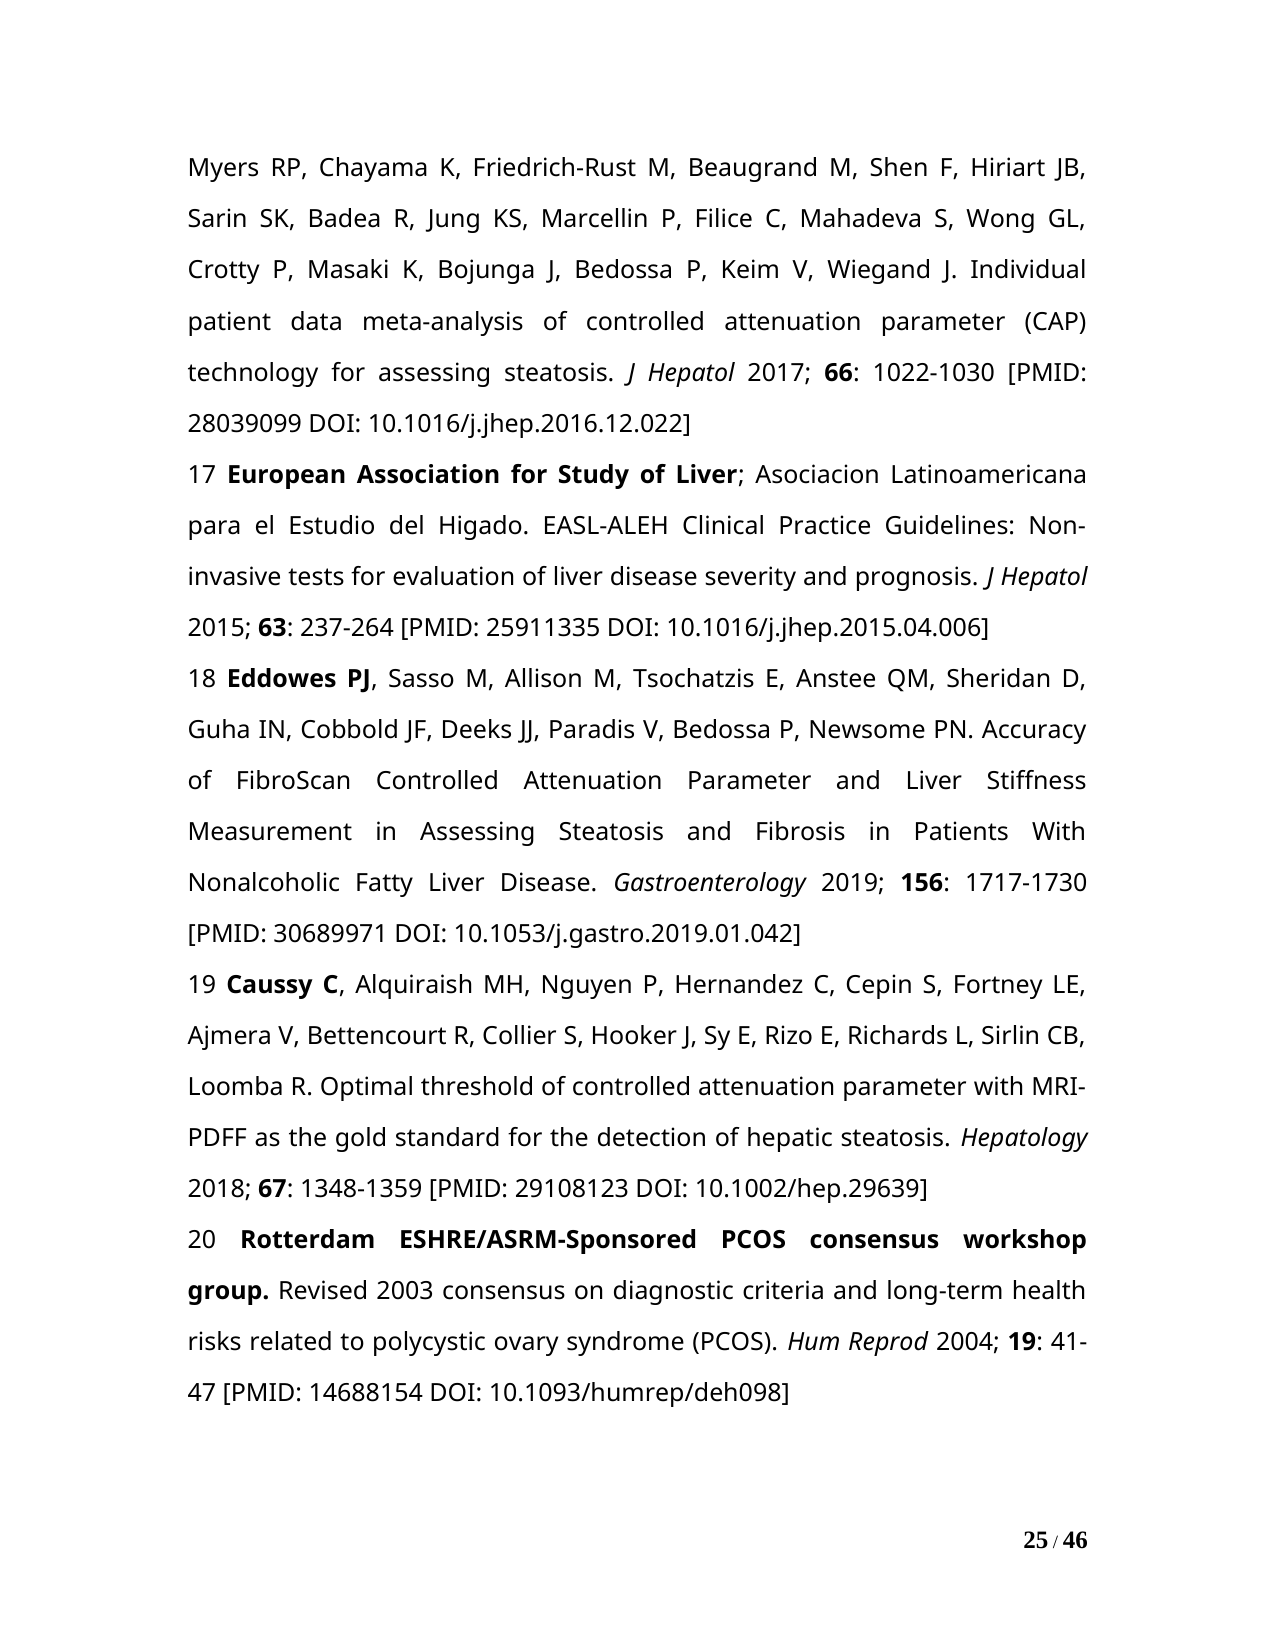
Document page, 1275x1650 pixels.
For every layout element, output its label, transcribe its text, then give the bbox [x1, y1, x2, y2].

text 18 Eddowes PJ, Sasso M, Allison M, Tsochatzis E, Anstee QM, Sheridan D, Guha IN, Cobbold JF, Deeks JJ, Paradis V, Bedossa P, Newsome PN. Accuracy of FibroScan Controlled Attenuation Parameter and Liver Stiffness Measurement in Assessing Steatosis and Fibrosis in Patients With Nonalcoholic Fatty Liver Disease. Gastroenterology 2019; 156: 1717-1730 [PMID: 30689971 DOI: 10.1053/j.gastro.2019.01.042] [187, 660, 1087, 950]
text 19 Caussy C, Alquiraish MH, Nguyen P, Hernandez C, Cepin S, Fortney LE, Ajmera V, Bettencourt R, Collier S, Hooker J, Sy E, Rizo E, Richards L, Sirlin CB, Loomba R. Optimal threshold of controlled attenuation parameter with MRI-PDFF as the gold standard for the detection of hepatic steatosis. Hepatology 2018; 67: 1348-1359 [PMID: 29108123 DOI: 10.1002/hep.29639] [187, 967, 1087, 1205]
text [187, 150, 1087, 439]
text 20 Rotterdam ESHRE/ASRM-Sponsored PCOS consensus workshop group. Revised 2003 consensus on diagnostic criteria and long-term health risks related to polycystic ovary syndrome (PCOS). Hum Reprod 2004; 19: 41-47 [PMID: 14688154 DOI: 10.1093/humrep/deh098] [187, 1222, 1087, 1409]
text 17 European Association for Study of Liver; Asociacion Latinoamericana para el Estudio del Higado. EASL-ALEH Clinical Practice Guidelines: Non-invasive tests for evaluation of liver disease severity and prognosis. J Hepatol 2015; 63: 237-264 [PMID: 25911335 DOI: 10.1016/j.jhep.2015.04.006] [187, 456, 1087, 643]
